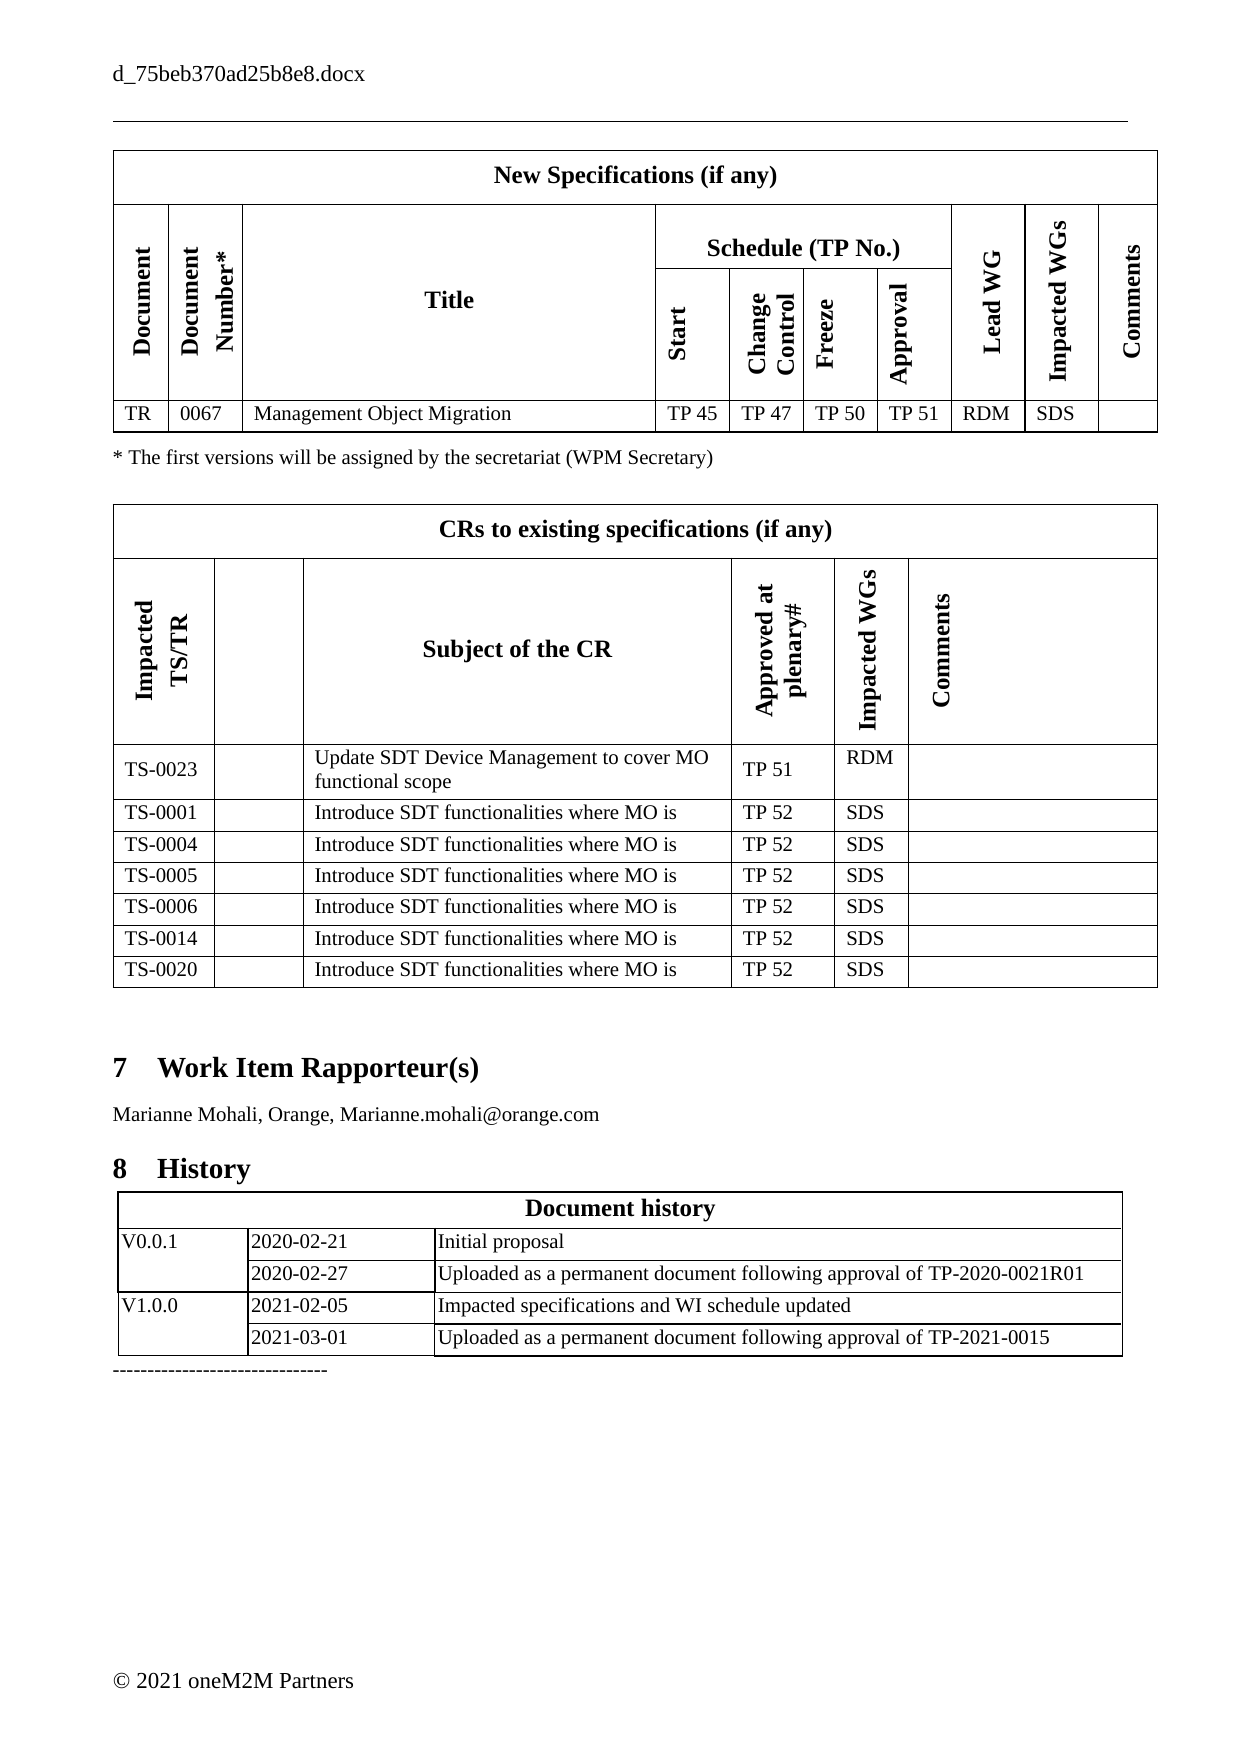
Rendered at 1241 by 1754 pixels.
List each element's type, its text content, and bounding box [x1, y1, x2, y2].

table_cell [215, 863, 303, 893]
table_cell TP 52 [732, 926, 834, 956]
table_cell Introduce SDT functionalities where MO is [304, 863, 731, 893]
table_cell Uploaded as a permanent document following approval of TP-2021-0015 [435, 1323, 1122, 1355]
text * The first versions will be assigned by the secretariat (WPM Secretary) [112, 445, 1128, 469]
table_cell TP 47 [730, 401, 803, 431]
table_cell [909, 800, 1157, 831]
table_cell SDS [835, 894, 908, 924]
table_cell TS-0023 [114, 745, 214, 799]
table_cell [1099, 401, 1157, 431]
table_cell [909, 745, 1157, 799]
table_cell 0067 [169, 401, 242, 431]
table_cell RDM [835, 745, 908, 799]
table_cell Comments [1099, 205, 1157, 400]
table_cell [215, 832, 303, 862]
table_cell Introduce SDT functionalities where MO is [304, 926, 731, 956]
table_cell [215, 559, 303, 744]
table_cell Subject of the CR [304, 559, 731, 744]
table_cell 2021-03-01 [249, 1324, 434, 1355]
text ------------------------------- [112, 1357, 1128, 1381]
table_cell [909, 863, 1157, 893]
table_cell Update SDT Device Management to cover MO functional scope [304, 745, 731, 799]
table_cell SDS [1026, 401, 1098, 431]
table_cell TS-0005 [114, 863, 214, 893]
table_cell [215, 957, 303, 987]
table_cell SDS [835, 957, 908, 987]
table_cell TP 52 [732, 894, 834, 924]
table_cell [215, 894, 303, 924]
table_header Document history [119, 1193, 1122, 1228]
table_cell TS-0014 [114, 926, 214, 956]
table_cell [909, 957, 1157, 987]
subtitle 8 History [112, 1151, 1128, 1185]
table_cell TS-0001 [114, 800, 214, 831]
table_cell [909, 832, 1157, 862]
table_cell 2020-02-21 [249, 1229, 434, 1259]
table_cell TS-0006 [114, 894, 214, 924]
table_cell Document Type [114, 205, 168, 400]
table_cell TP 50 [804, 401, 877, 431]
table_cell TP 51 [732, 745, 834, 799]
subtitle 7 Work Item Rapporteur(s) [112, 1050, 1128, 1083]
table_cell 2020-02-27 [249, 1261, 434, 1291]
table_cell Document Number* [169, 205, 242, 400]
table_cell Approved at plenary# [732, 559, 834, 744]
table_cell TP 52 [732, 800, 834, 831]
table_cell Introduce SDT functionalities where MO is [304, 957, 731, 987]
table_cell TR [114, 401, 168, 431]
table_cell V1.0.0 [119, 1293, 247, 1355]
table_cell Title [243, 205, 655, 400]
table_cell TS-0020 [114, 957, 214, 987]
table_cell Impacted specifications and WI schedule updated [435, 1291, 1122, 1323]
table_cell Introduce SDT functionalities where MO is [304, 800, 731, 831]
table_cell [909, 894, 1157, 924]
table_cell [215, 926, 303, 956]
table_cell TP 52 [732, 863, 834, 893]
table_cell SDS [835, 832, 908, 862]
table_cell SDS [835, 863, 908, 893]
table_cell Management Object Migration [243, 401, 655, 431]
table_cell RDM [952, 401, 1024, 431]
table_cell Freeze [804, 269, 877, 400]
table_cell Introduce SDT functionalities where MO is [304, 832, 731, 862]
table_cell Impacted WGs [835, 559, 908, 744]
table_cell Comments [909, 559, 1157, 744]
table_cell [909, 926, 1157, 956]
table_cell TP 51 [878, 401, 951, 431]
table_cell Impacted TS/TR [114, 559, 214, 744]
table_header CRs to existing specifications (if any) [114, 505, 1157, 557]
table_cell Approval [878, 269, 951, 400]
table_cell V0.0.1 [119, 1229, 247, 1291]
table_cell Schedule (TP No.) [656, 205, 951, 268]
table_cell Start [656, 269, 729, 400]
text Marianne Mohali, Orange, Marianne.mohali@orange.com [112, 1102, 1128, 1126]
table_cell [215, 745, 303, 799]
table_cell Change Control [730, 269, 803, 400]
table_cell TP 52 [732, 832, 834, 862]
table_cell Uploaded as a permanent document following approval of TP-2020-0021R01 [436, 1260, 1122, 1291]
table_cell 2021-02-05 [249, 1293, 434, 1323]
table_cell TP 52 [732, 957, 834, 987]
table_cell TP 45 [656, 401, 729, 431]
table_cell Initial proposal [436, 1228, 1122, 1259]
table_cell [215, 800, 303, 831]
table_cell SDS [835, 800, 908, 831]
table_header New Specifications (if any) [114, 151, 1157, 203]
table_cell Impacted WGs [1026, 205, 1098, 400]
table_cell TS-0004 [114, 832, 214, 862]
table_cell Lead WG [952, 205, 1024, 400]
table_cell SDS [835, 926, 908, 956]
table_cell Introduce SDT functionalities where MO is [304, 894, 731, 924]
